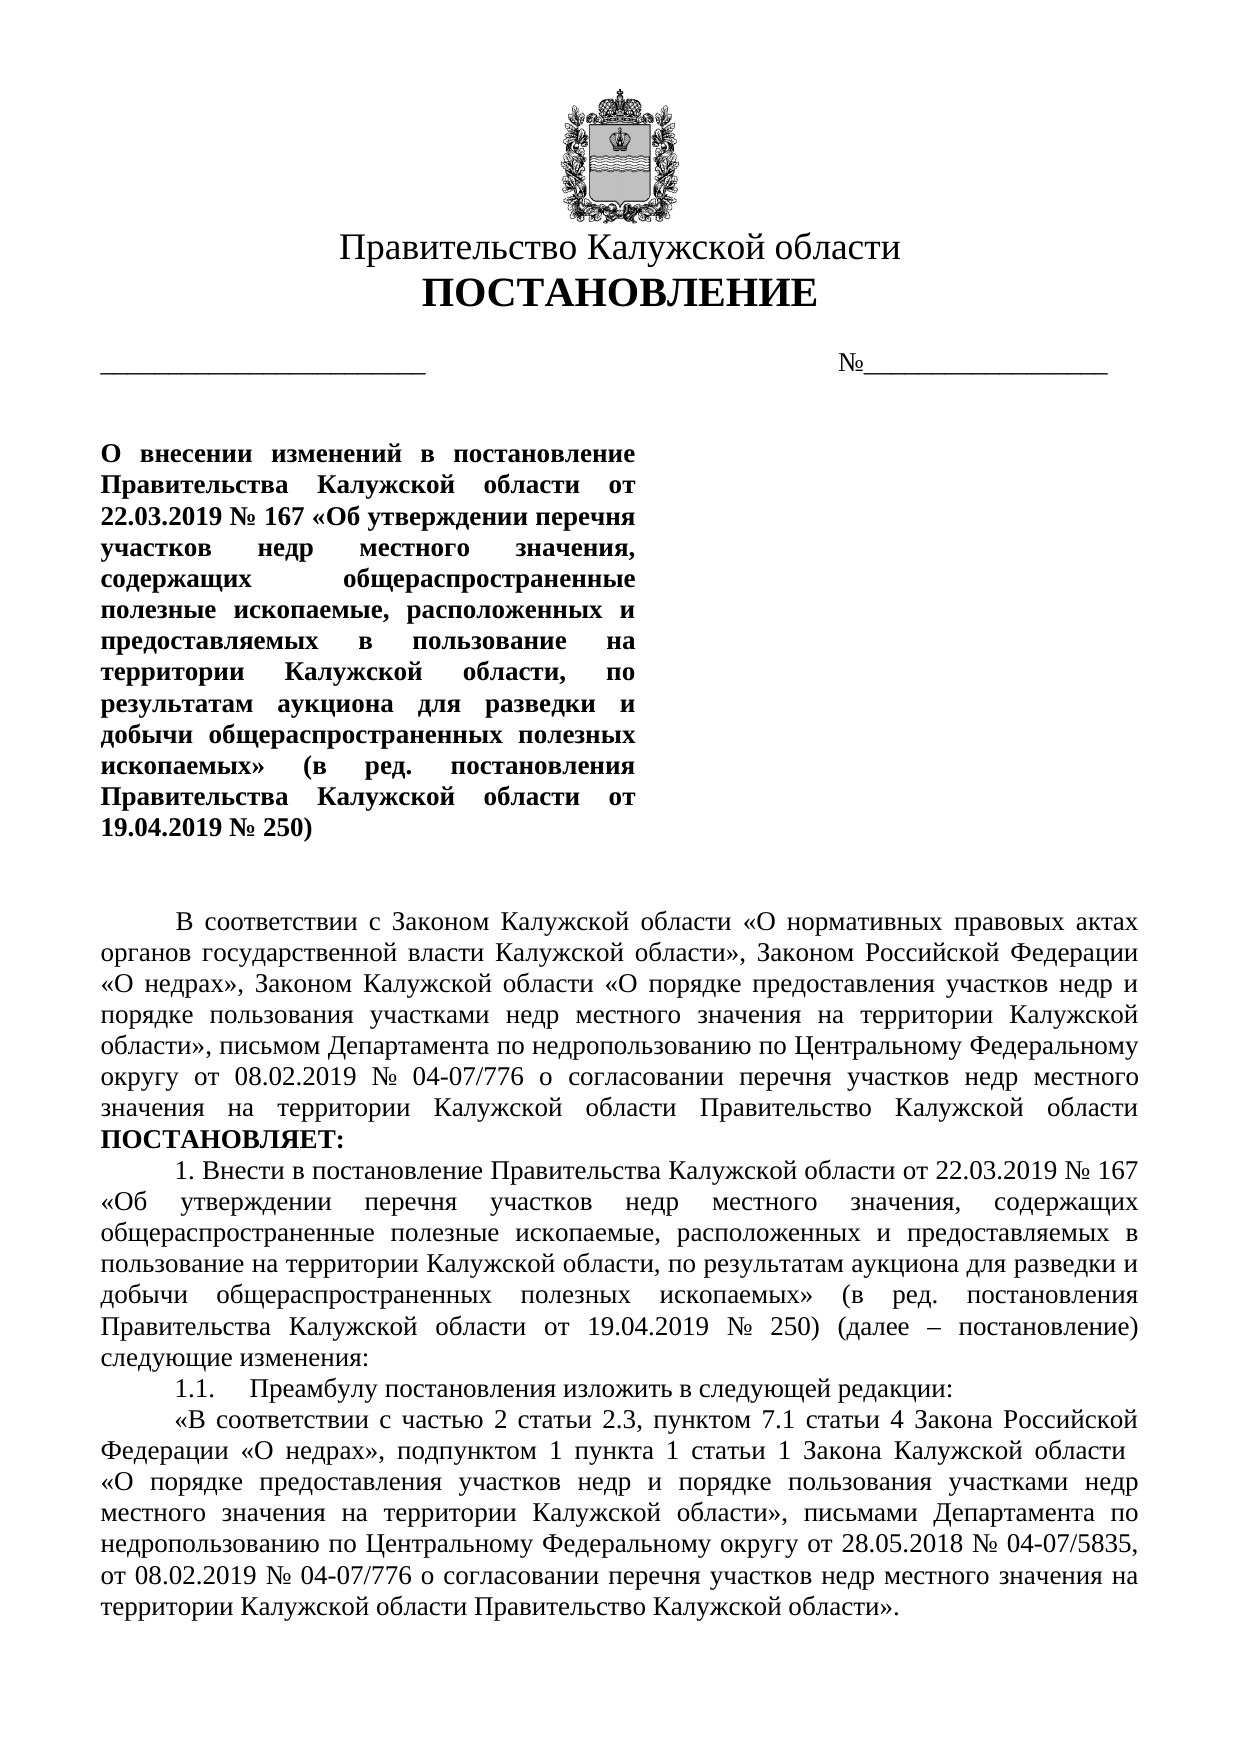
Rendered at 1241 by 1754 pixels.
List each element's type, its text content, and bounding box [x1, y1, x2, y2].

text В соответствии с Законом Калужской области «О нормативных правовых актах органов государственной власти Калужской области», Законом Российской Федерации «О недрах», Законом Калужской области «О порядке предоставления участков недр и порядке пользования участками недр местного значения на территории Калужской области», письмом Департамента по недропользованию по Центральному Федеральному округу от 08.02.2019 № 04-07/776 о согласовании перечня участков недр местного значения на территории Калужской области Правительство Калужской области ПОСТАНОВЛЯЕТ: [100, 905, 1140, 1154]
text ________________________ №__________________ [100, 346, 1140, 378]
table_header О внесении изменений в постановление Правительства Калужской области от 22.03.2019 № 167 «Об утверждении перечня участков недр местного значения, содержащих общераспространенные полезные ископаемые, расположенных и предоставляемых в пользование на территории Калужской области, по результатам аукциона для разведки и добычи общераспространенных полезных ископаемых» (в ред. постановления Правительства Калужской области от 19.04.2019 № 250) [89, 438, 647, 842]
text ПОСТАНОВЛЕНИЕ [100, 267, 1140, 315]
list Преамбулу постановления изложить в следующей редакции: [174, 1372, 1140, 1403]
text Правительство Калужской области [100, 224, 1140, 267]
text «В соответствии с частью 2 статьи 2.3, пунктом 7.1 статьи 4 Закона Российской Федерации «О недрах», подпунктом 1 пункта 1 статьи 1 Закона Калужской области «О порядке предоставления участков недр и порядке пользования участками недр местного значения на территории Калужской области», письмами Департамента по недропользованию по Центральному Федеральному округу от 28.05.2018 № 04-07/5835, от 08.02.2019 № 04-07/776 о согласовании перечня участков недр местного значения на территории Калужской области Правительство Калужской области». [100, 1403, 1140, 1621]
text 1. Внести в постановление Правительства Калужской области от 22.03.2019 № 167 «Об утверждении перечня участков недр местного значения, содержащих общераспространенные полезные ископаемые, расположенных и предоставляемых в пользование на территории Калужской области, по результатам аукциона для разведки и добычи общераспространенных полезных ископаемых» (в ред. постановления Правительства Калужской области от 19.04.2019 № 250) (далее – постановление) следующие изменения: [100, 1154, 1140, 1372]
